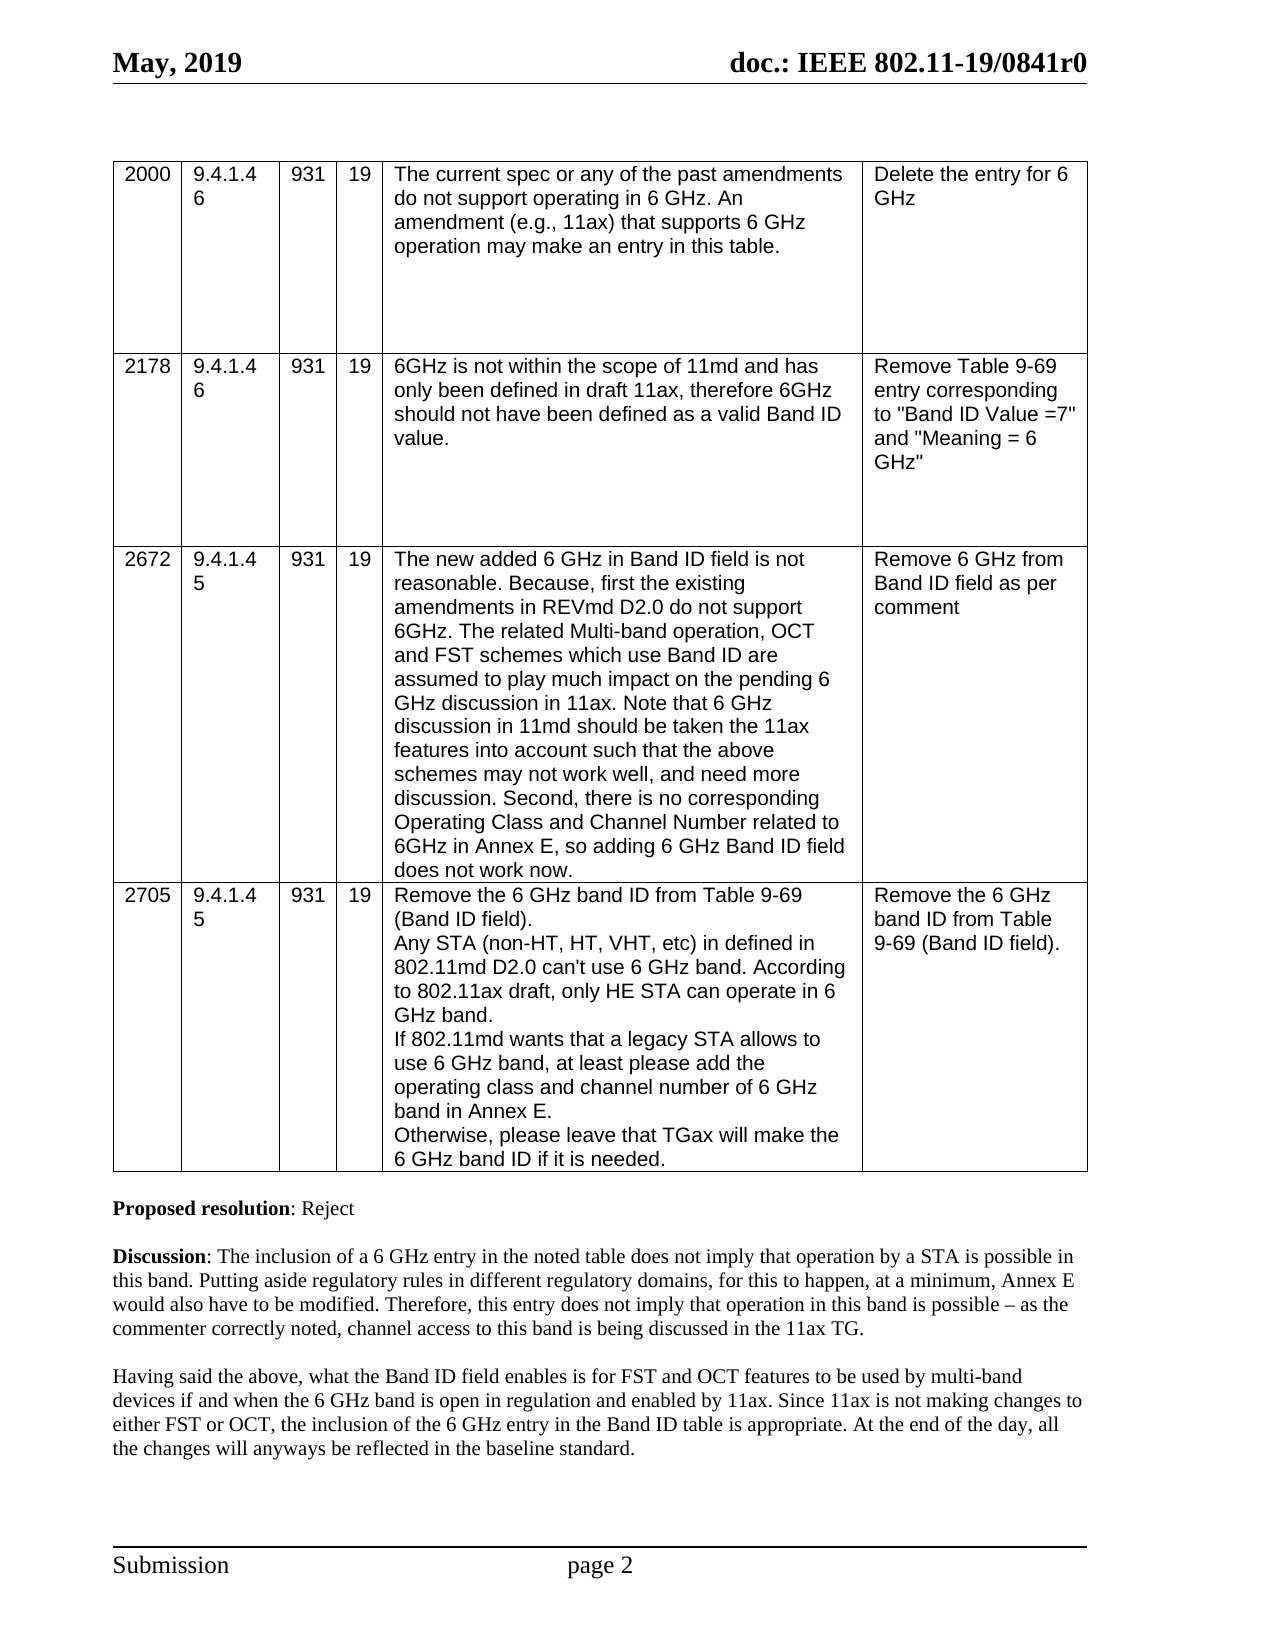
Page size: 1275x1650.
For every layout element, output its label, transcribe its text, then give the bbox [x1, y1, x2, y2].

table_header 2000 [114, 162, 181, 353]
table_header 19 [337, 162, 382, 353]
table_cell 2705 [114, 883, 181, 1171]
table_cell The new added 6 GHz in Band ID field is not reasonable. Because, first the existing amendments in REVmd D2.0 do not support 6GHz. The related Multi-band operation, OCT and FST schemes which use Band ID are assumed to play much impact on the pending 6 GHz discussion in 11ax. Note that 6 GHz discussion in 11md should be taken the 11ax features into account such that the above schemes may not work well, and need more discussion. Second, there is no corresponding Operating Class and Channel Number related to 6GHz in Annex E, so adding 6 GHz Band ID field does not work now. [383, 547, 862, 882]
table_cell 2178 [114, 354, 181, 546]
table_cell 931 [280, 354, 336, 546]
text Having said the above, what the Band ID field enables is for FST and OCT features to be used by multi-band devices if and when the 6 GHz band is open in regulation and enabled by 11ax. Since 11ax is not making changes to either FST or OCT, the inclusion of the 6 GHz entry in the Band ID table is appropriate. At the end of the day, all the changes will anyways be reflected in the baseline standard. [112, 1364, 1087, 1460]
table_cell 19 [337, 883, 382, 1171]
text Discussion: The inclusion of a 6 GHz entry in the noted table does not imply that operation by a STA is possible in this band. Putting aside regulatory rules in different regulatory domains, for this to happen, at a minimum, Annex E would also have to be modified. Therefore, this entry does not imply that operation in this band is possible – as the commenter correctly noted, channel access to this band is being discussed in the 11ax TG. [112, 1244, 1087, 1340]
table_cell 19 [337, 547, 382, 882]
text Proposed resolution: Reject [112, 1196, 1087, 1220]
table_header The current spec or any of the past amendments do not support operating in 6 GHz. An amendment (e.g., 11ax) that supports 6 GHz operation may make an entry in this table. [383, 162, 862, 353]
table_cell Remove Table 9-69 entry corresponding to "Band ID Value =7" and "Meaning = 6 GHz" [863, 354, 1087, 546]
table_cell 2672 [114, 547, 181, 882]
table_cell 931 [280, 547, 336, 882]
table_cell 9.4.1.46 [182, 354, 279, 546]
table_cell 931 [280, 883, 336, 1171]
table_cell 9.4.1.45 [182, 883, 279, 1171]
table_cell Remove the 6 GHz band ID from Table 9-69 (Band ID field). [863, 883, 1087, 1171]
table_cell 19 [337, 354, 382, 546]
table_cell 9.4.1.45 [182, 547, 279, 882]
table_cell Remove 6 GHz from Band ID field as per comment [863, 547, 1087, 882]
table_header 931 [280, 162, 336, 353]
table_header 9.4.1.46 [182, 162, 279, 353]
table_cell Remove the 6 GHz band ID from Table 9-69 (Band ID field). Any STA (non-HT, HT, VHT, etc) in defined in 802.11md D2.0 can't use 6 GHz band. According to 802.11ax draft, only HE STA can operate in 6 GHz band. If 802.11md wants that a legacy STA allows to use 6 GHz band, at least please add the operating class and channel number of 6 GHz band in Annex E. Otherwise, please leave that TGax will make the 6 GHz band ID if it is needed. [383, 883, 862, 1171]
table_header Delete the entry for 6 GHz [863, 162, 1087, 353]
table_cell 6GHz is not within the scope of 11md and has only been defined in draft 11ax, therefore 6GHz should not have been defined as a valid Band ID value. [383, 354, 862, 546]
